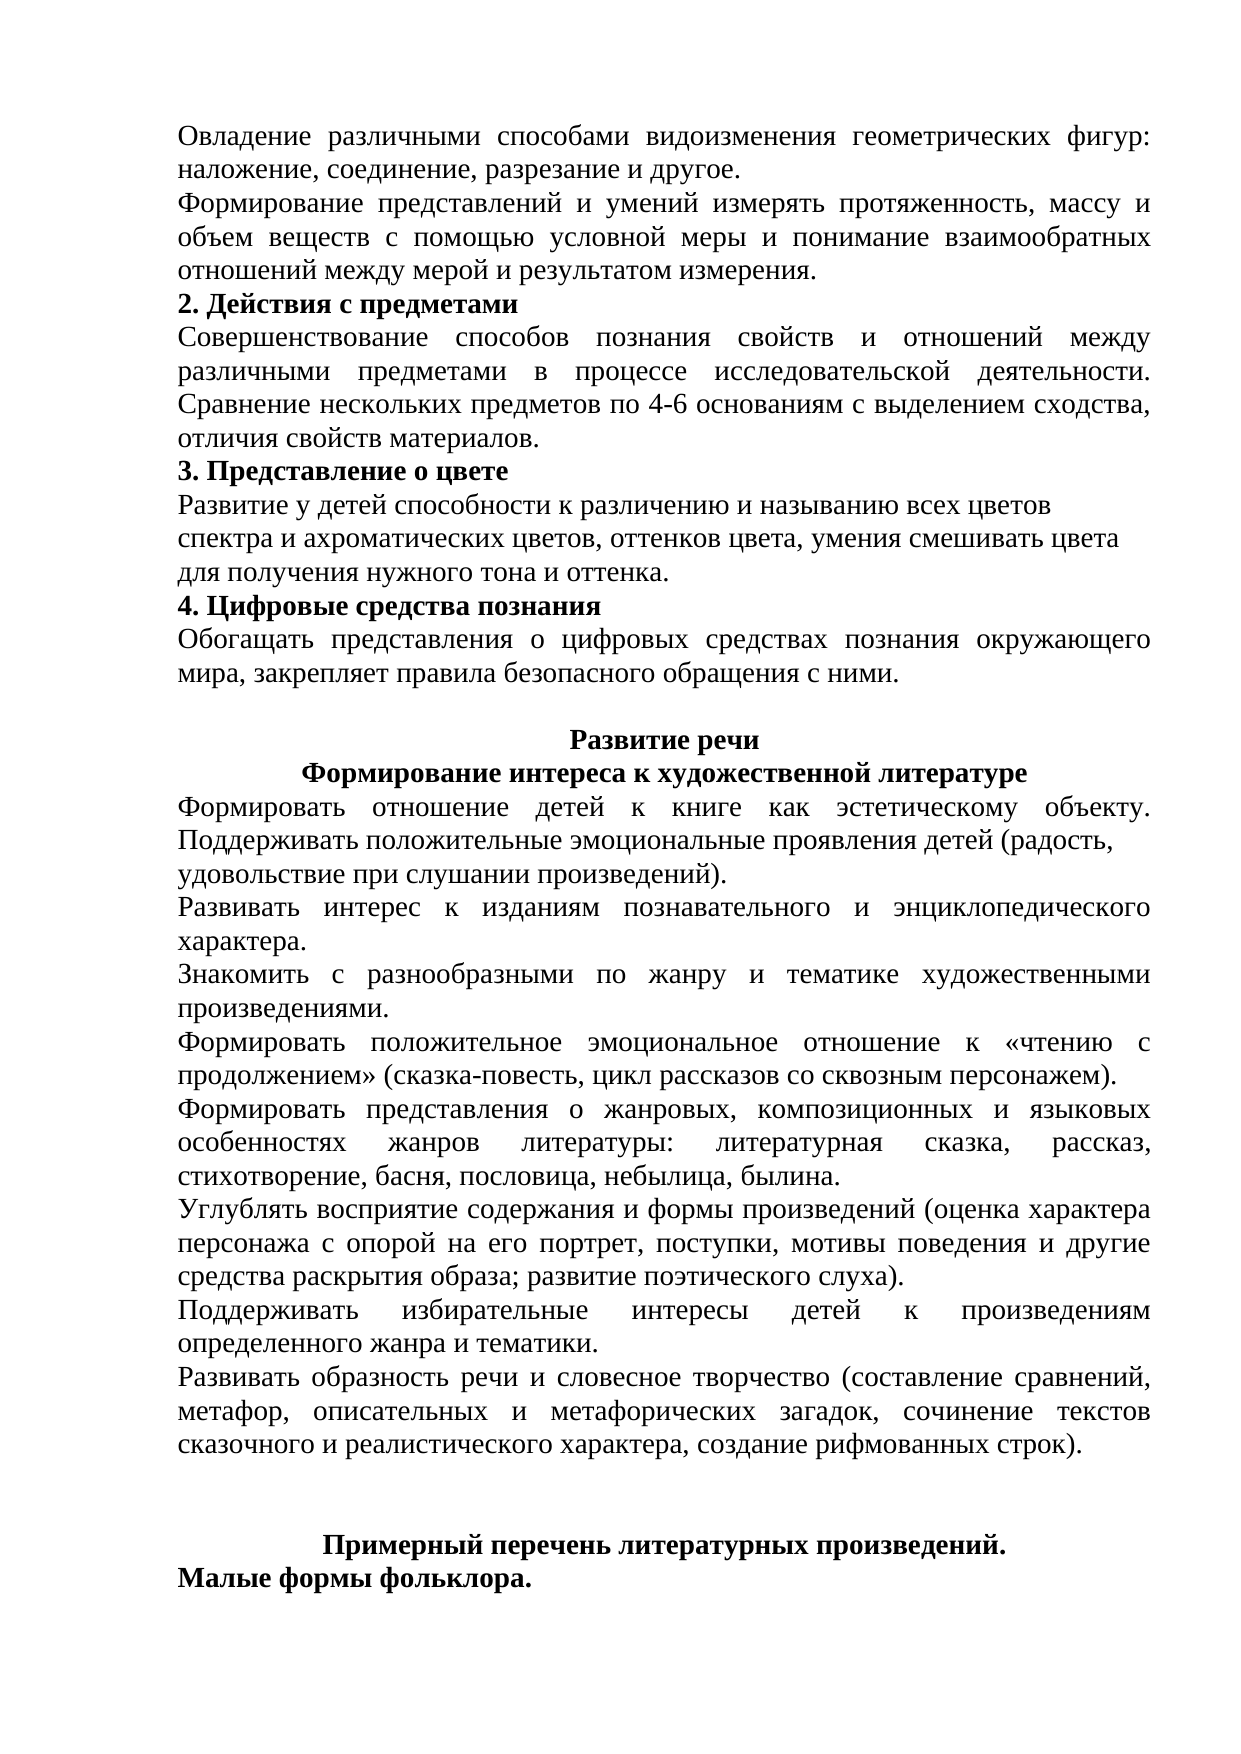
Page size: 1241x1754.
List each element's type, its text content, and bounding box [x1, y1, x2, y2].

text Знакомить с разнообразными по жанру и тематике художественными произведениями. [177, 957, 1152, 1024]
text Развитие у детей способности к различению и называнию всех цветов спектра и ахроматических цветов, оттенков цвета, умения смешивать цвета для получения нужного тона и оттенка. [177, 487, 1152, 588]
text Углублять восприятие содержания и формы произведений (оценка характера персонажа с опорой на его портрет, поступки, мотивы поведения и другие средства раскрытия образа; развитие поэтического слуха). [177, 1191, 1152, 1292]
text Примерный перечень литературных произведений. [177, 1527, 1152, 1560]
text Формировать представления о жанровых, композиционных и языковых особенностях жанров литературы: литературная сказка, рассказ, стихотворение, басня, пословица, небылица, былина. [177, 1091, 1152, 1191]
text Совершенствование способов познания свойств и отношений между различными предметами в процессе исследовательской деятельности. Сравнение нескольких предметов по 4-6 основаниям с выделением сходства, отличия свойств материалов. [177, 319, 1152, 453]
text удовольствие при слушании произведений). [177, 856, 1152, 889]
text Формирование представлений и умений измерять протяженность, массу и объем веществ с помощью условной меры и понимание взаимообратных отношений между мерой и результатом измерения. [177, 185, 1152, 286]
text Малые формы фольклора. [177, 1560, 1152, 1594]
text Формировать отношение детей к книге как эстетическому объекту. Поддерживать положительные эмоциональные проявления детей (радость, [177, 789, 1152, 856]
text Развивать интерес к изданиям познавательного и энциклопедического характера. [177, 889, 1152, 957]
text Формирование интереса к художественной литературе [177, 755, 1152, 789]
text Формировать положительное эмоциональное отношение к «чтению с продолжением» (сказка-повесть, цикл рассказов со сквозным персонажем). [177, 1024, 1152, 1091]
text 4. Цифровые средства познания [177, 588, 1152, 621]
text Поддерживать избирательные интересы детей к произведениям определенного жанра и тематики. [177, 1292, 1152, 1359]
text Развивать образность речи и словесное творчество (составление сравнений, метафор, описательных и метафорических загадок, сочинение текстов сказочного и реалистического характера, создание рифмованных строк). [177, 1359, 1152, 1460]
text 2. Действия с предметами [177, 286, 1152, 319]
list Обогащать представления о цифровых средствах познания окружающего мира, закрепляет правила безопасного обращения с ними. [177, 621, 1152, 688]
text Овладение различными способами видоизменения геометрических фигур: наложение, соединение, разрезание и другое. [177, 118, 1152, 185]
list Развитие речи [177, 722, 1152, 755]
text 3. Представление о цвете [177, 453, 1152, 487]
